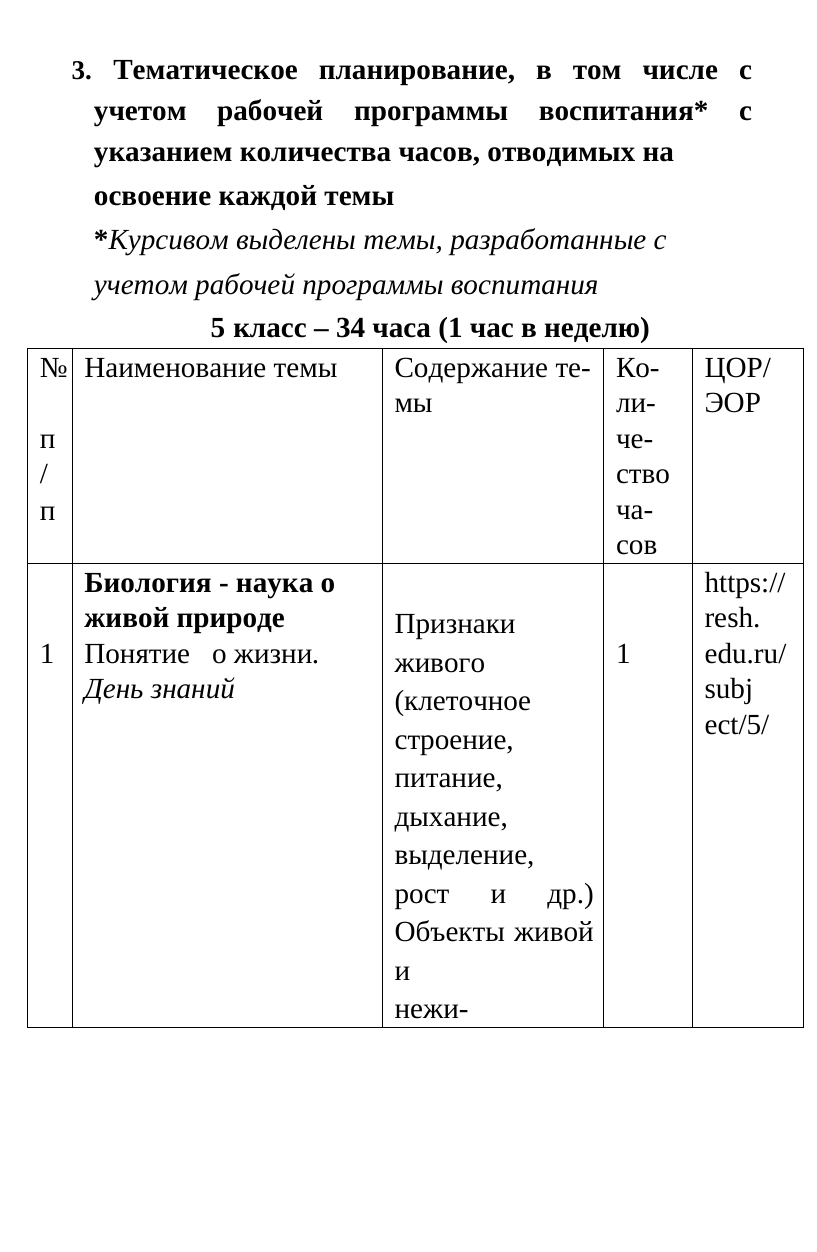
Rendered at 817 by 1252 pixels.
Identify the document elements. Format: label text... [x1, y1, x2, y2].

text 3. Тематическое планирование, в том числе с учетом рабочей программы воспитания* с указанием количества часов, отводимых на [71, 52, 752, 168]
subtitle 5 класс – 34 часа (1 час в неделю) [210, 310, 741, 344]
table_cell https:// resh. edu.ru/ subj ect/5/ [693, 564, 803, 1027]
table_cell 1 [28, 564, 72, 1027]
table_header Ко- ли- че- ство ча- сов [604, 349, 692, 563]
text *Курсивом выделены темы, разработанные с учетом рабочей программы воспитания [94, 222, 753, 302]
table_header № п / п [28, 349, 72, 563]
table_cell Признаки живого (клеточное строение, питание, дыхание, выделение, рост и др.) Объекты живой и нежи- [383, 564, 603, 1027]
table_header Содержание те- мы [383, 349, 603, 563]
table_header ЦОР/ ЭОР [693, 349, 803, 563]
table_header Наименование темы [73, 349, 382, 563]
table_cell Биология - наука о живой природе Понятие о жизни. День знаний [73, 564, 382, 1027]
table_cell 1 [604, 564, 692, 1027]
subtitle освоение каждой темы [94, 178, 741, 211]
